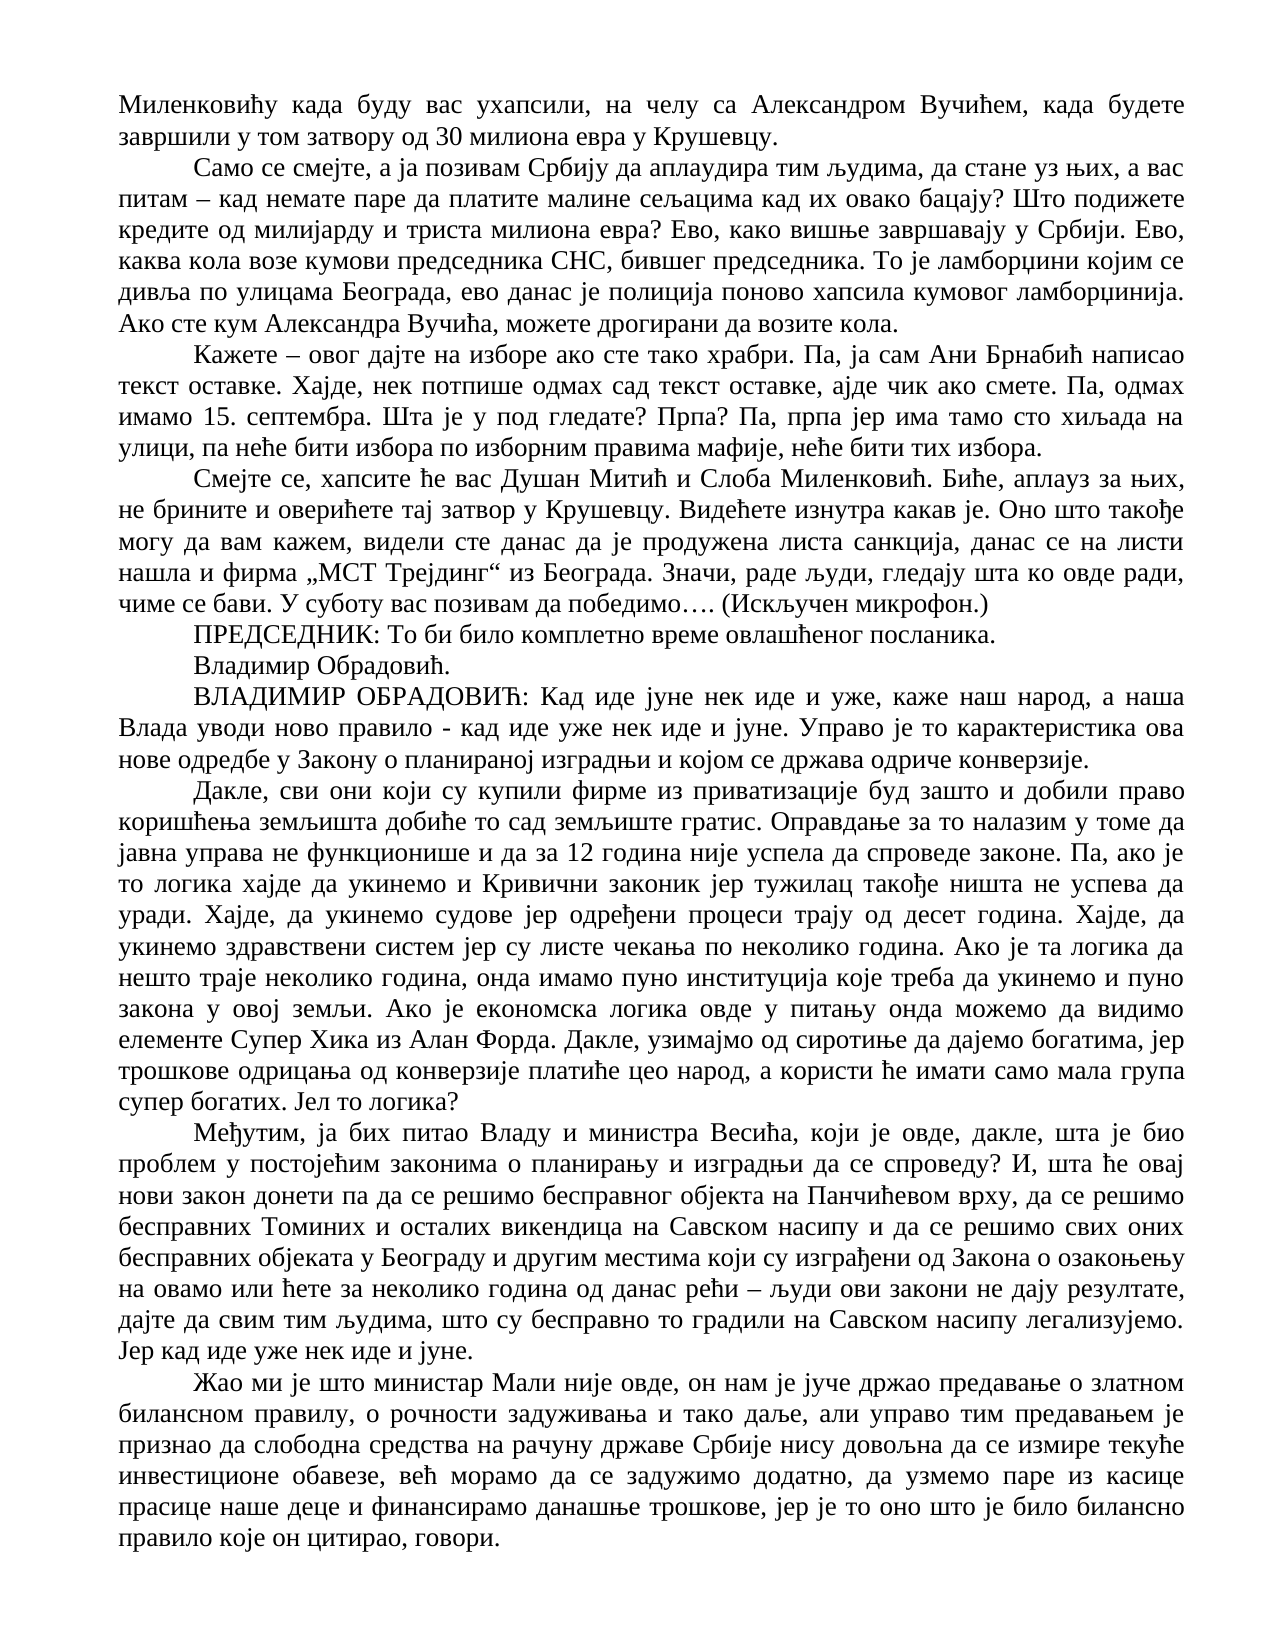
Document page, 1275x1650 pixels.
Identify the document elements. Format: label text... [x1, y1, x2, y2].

text Само се смејте, а ја позивам Србију да аплаудира тим људима, да стане уз њих, а вас питам – кад немате паре да платите малине сељацима кад их овако бацају? Што подижете кредите од милијарду и триста милиона евра? Ево, како вишње завршавају у Србији. Ево, каква кола возе кумови председника СНС, бившег председника. То је ламборџини којим се дивља по улицама Београда, ево данас је полиција поново хапсила кумовог ламборџинија. Ако сте кум Александра Вучића, можете дрогирани да возите кола. [118, 151, 1186, 338]
text Кажете – овог дајте на изборе ако сте тако храбри. Па, ја сам Ани Брнабић написао текст оставке. Хајде, нек потпише одмах сад текст оставке, ајде чик ако смете. Па, одмах имамо 15. септембра. Шта је у под гледате? Прпа? Па, прпа јер има тамо сто хиљада на улици, па неће бити избора по изборним правима мафије, неће бити тих избора. [118, 338, 1186, 462]
text Смејте се, хапсите ће вас Душан Митић и Слоба Миленковић. Биће, аплауз за њих, не брините и оверићете тај затвор у Крушевцу. Видећете изнутра какав је. Оно што такође могу да вам кажем, видели сте данас да је продужена листа санкција, данас се на листи нашла и фирма „МСТ Трејдинг“ из Београда. Значи, раде људи, гледају шта ко овде ради, чиме се бави. У суботу вас позивам да победимо…. (Искључен микрофон.) [118, 462, 1186, 618]
text Дакле, сви они који су купили фирме из приватизације буд зашто и добили право коришћења земљишта добиће то сад земљиште гратис. Оправдање за то налазим у томе да јавна управа не функционише и да за 12 година није успела да спроведе законе. Па, ако је то логика хајде да укинемо и Кривични законик јер тужилац такође ништа не успева да уради. Хајде, да укинемо судове јер одређени процеси трају од десет година. Хајде, да укинемо здравствени систем јер су листе чекања по неколико година. Ако је та логика да нешто траје неколико година, онда имамо пуно институција које треба да укинемо и пуно закона у овој земљи. Ако је економска логика овде у питању онда можемо да видимо елементе Супер Хика из Алан Форда. Дакле, узимајмо од сиротиње да дајемо богатима, јер трошкове одрицања од конверзије платиће цео народ, а користи ће имати само мала група супер богатих. Јел то логика? [118, 774, 1186, 1116]
text ПРЕДСЕДНИК: То би било комплетно време овлашћеног посланика. [118, 618, 1186, 649]
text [118, 89, 1186, 151]
text ВЛАДИМИР ОБРАДОВИЋ: Кад иде јуне нек иде и уже, каже наш народ, а наша Влада уводи ново правило - кад иде уже нек иде и јуне. Управо је то карактеристика ова нове одредбе у Закону о планираној изградњи и којом се држава одриче конверзије. [118, 680, 1186, 774]
text Владимир Обрадовић. [118, 649, 1186, 680]
text Жао ми је што министар Мали није овде, он нам је јуче држао предавање о златном билансном правилу, о рочности задуживања и тако даље, али управо тим предавањем је признао да слободна средства на рачуну државе Србије нису довољна да се измире текуће инвестиционе обавезе, већ морамо да се задужимо додатно, да узмемо паре из касице прасице наше деце и финансирамо данашње трошкове, јер је то оно што је било билансно правило које он цитирао, говори. [118, 1366, 1186, 1552]
text Међутим, ја бих питао Владу и министра Весића, који је овде, дакле, шта је био проблем у постојећим законима о планирању и изградњи да се спроведу? И, шта ће овај нови закон донети па да се решимо бесправног објекта на Панчићевом врху, да се решимо бесправних Томиних и осталих викендица на Савском насипу и да се решимо свих оних бесправних објеката у Београду и другим местима који су изграђени од Закона о озакоњењу на овамо или ћете за неколико година од данас рећи – људи ови закони не дају резултате, дајте да свим тим људима, што су бесправно то градили на Савском насипу легализујемо. Јер кад иде уже нек иде и јуне. [118, 1116, 1186, 1366]
